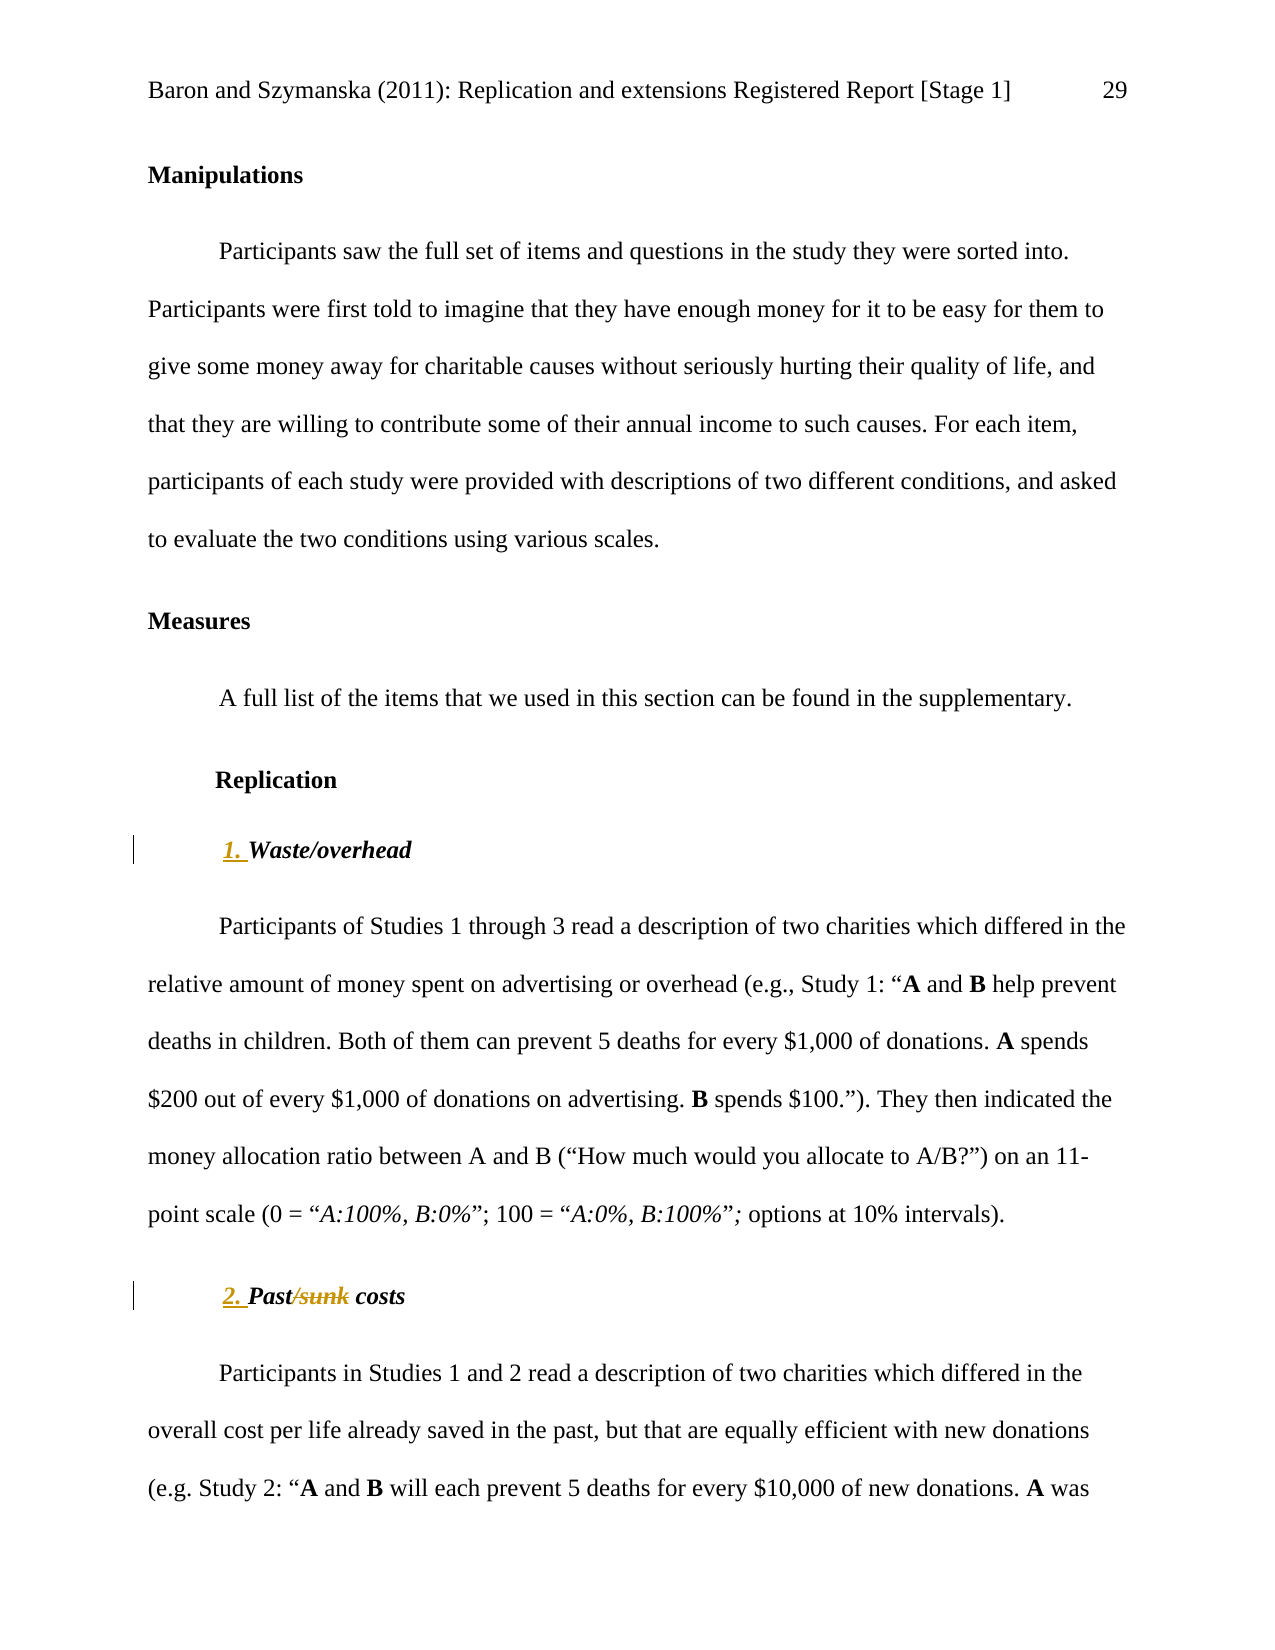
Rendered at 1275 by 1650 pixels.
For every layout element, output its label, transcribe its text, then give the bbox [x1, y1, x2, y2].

subtitle Past costs [223, 1281, 1127, 1310]
subtitle Manipulations [148, 160, 1127, 189]
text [148, 1358, 1127, 1501]
subtitle Replication [215, 765, 1127, 794]
subtitle Measures [148, 606, 1127, 635]
text Participants of Studies 1 through 3 read a description of two charities which differed in the relative amount of money spent on advertising or overhead (e.g., Study 1: “A and B help prevent deaths in children. Both of them can prevent 5 deaths for every $1,000 of donations. A spends $200 out of every $1,000 of donations on advertising. B spends $100.”). They then indicated the money allocation ratio between A and B (“How much would you allocate to A/B?”) on an 11-point scale (0 = “A:100%, B:0%”; 100 = “A:0%, B:100%”; options at 10% intervals). [148, 911, 1127, 1228]
text Participants saw the full set of items and questions in the study they were sorted into. Participants were first told to imagine that they have enough money for it to be easy for them to give some money away for charitable causes without seriously hurting their quality of life, and that they are willing to contribute some of their annual income to such causes. For each item, participants of each study were provided with descriptions of two different conditions, and asked to evaluate the two conditions using various scales. [148, 236, 1127, 553]
text A full list of the items that we used in this section can be found in the supplementary. [148, 683, 1127, 711]
subtitle Waste/overhead [223, 835, 1127, 864]
